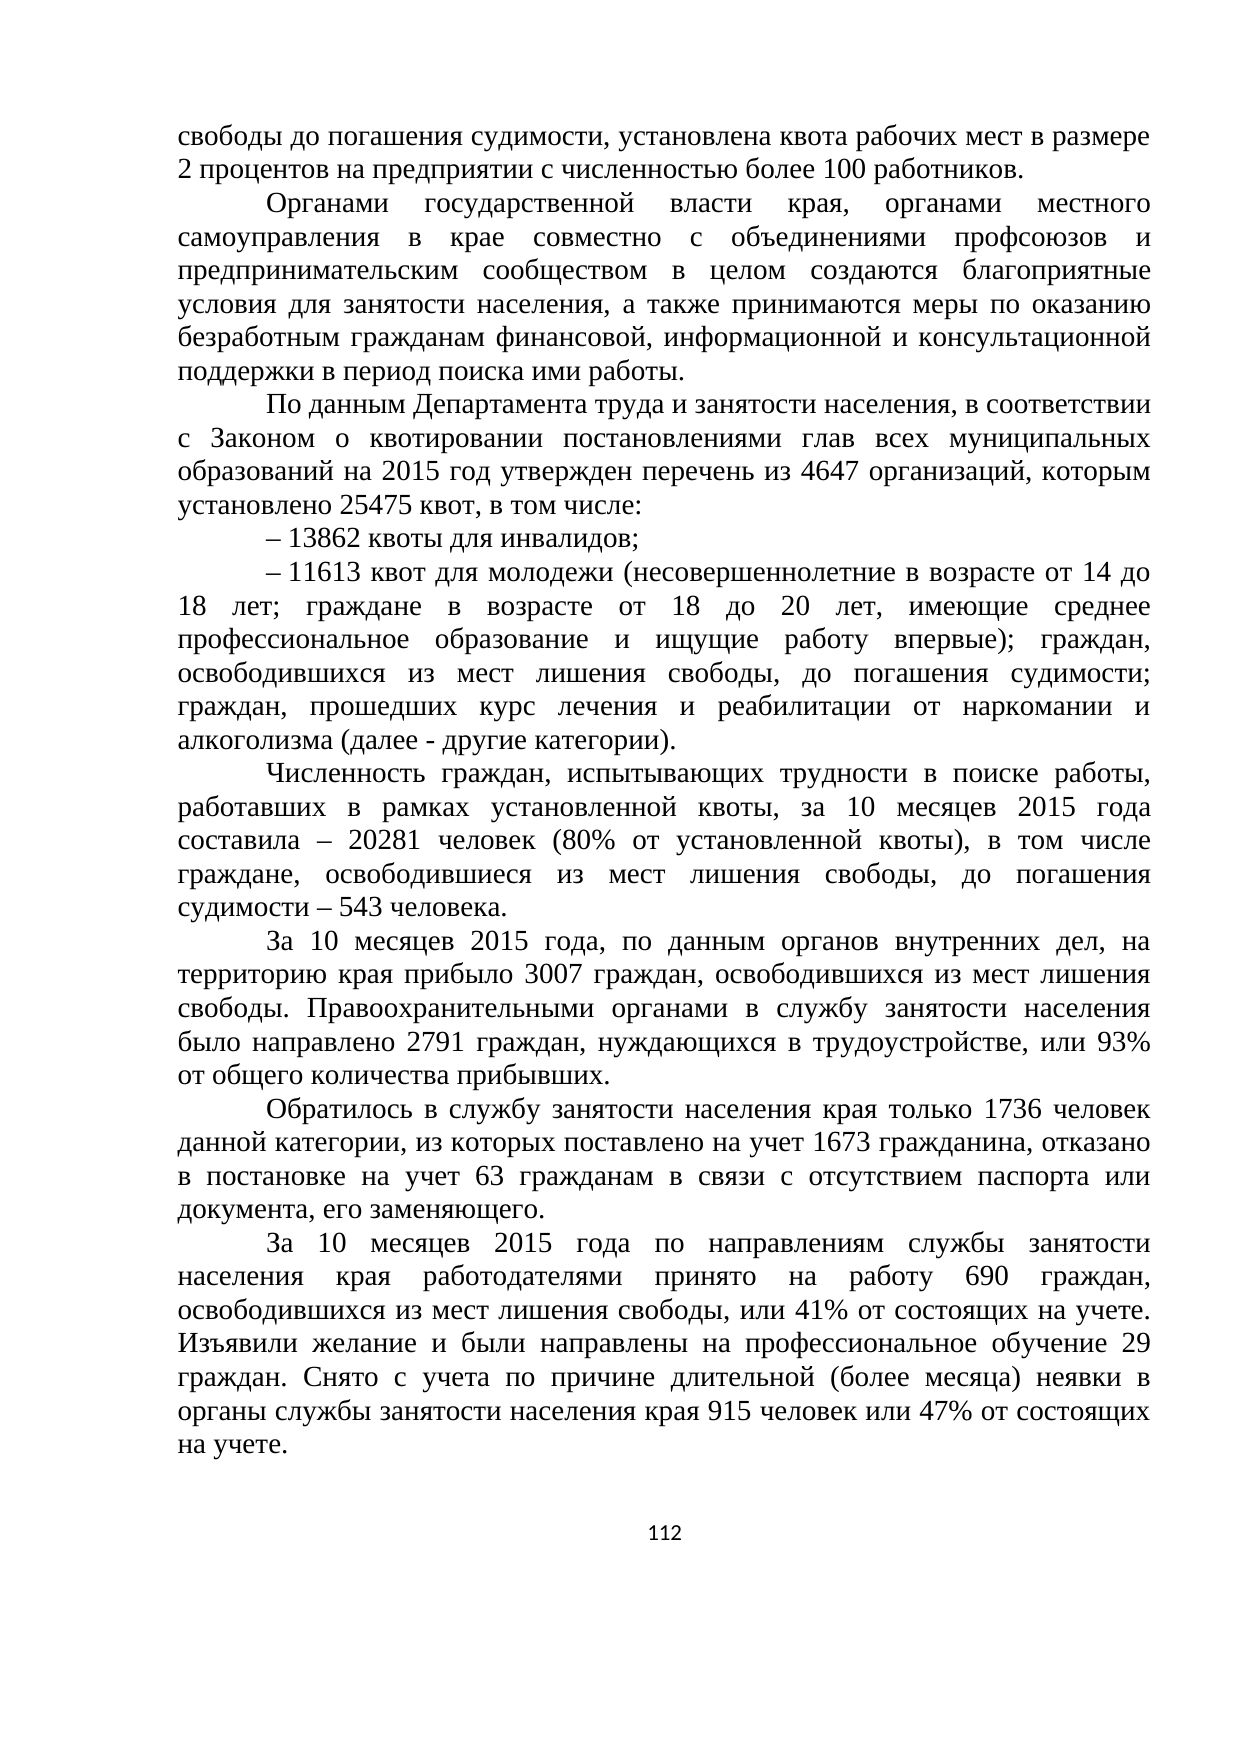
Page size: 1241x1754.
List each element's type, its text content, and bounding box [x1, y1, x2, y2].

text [177, 118, 1152, 185]
text За 10 месяцев 2015 года, по данным органов внутренних дел, на территорию края прибыло 3007 граждан, освободившихся из мест лишения свободы. Правоохранительными органами в службу занятости населения было направлено 2791 граждан, нуждающихся в трудоустройстве, или 93% от общего количества прибывших. [177, 923, 1152, 1091]
text Обратилось в службу занятости населения края только 1736 человек данной категории, из которых поставлено на учет 1673 гражданина, отказано в постановке на учет 63 гражданам в связи с отсутствием паспорта или документа, его заменяющего. [177, 1091, 1152, 1225]
text Органами государственной власти края, органами местного самоуправления в крае совместно с объединениями профсоюзов и предпринимательским сообществом в целом создаются благоприятные условия для занятости населения, а также принимаются меры по оказанию безработным гражданам финансовой, информационной и консультационной поддержки в период поиска ими работы. [177, 185, 1152, 386]
text За 10 месяцев 2015 года по направлениям службы занятости населения края работодателями принято на работу 690 граждан, освободившихся из мест лишения свободы, или 41% от состоящих на учете. Изъявили желание и были направлены на профессиональное обучение 29 граждан. Снято с учета по причине длительной (более месяца) неявки в органы службы занятости населения края 915 человек или 47% от состоящих на учете. [177, 1225, 1152, 1460]
text Численность граждан, испытывающих трудности в поиске работы, работавших в рамках установленной квоты, за 10 месяцев 2015 года составила – 20281 человек (80% от установленной квоты), в том числе граждане, освободившиеся из мест лишения свободы, до погашения судимости – 543 человека. [177, 755, 1152, 923]
text – 13862 квоты для инвалидов; [177, 521, 1152, 554]
text – 11613 квот для молодежи (несовершеннолетние в возрасте от 14 до 18 лет; граждане в возрасте от 18 до 20 лет, имеющие среднее профессиональное образование и ищущие работу впервые); граждан, освободившихся из мест лишения свободы, до погашения судимости; граждан, прошедших курс лечения и реабилитации от наркомании и алкоголизма (далее - другие категории). [177, 554, 1152, 755]
text По данным Департамента труда и занятости населения, в соответствии с Законом о квотировании постановлениями глав всех муниципальных образований на 2015 год утвержден перечень из 4647 организаций, которым установлено 25475 квот, в том числе: [177, 386, 1152, 521]
